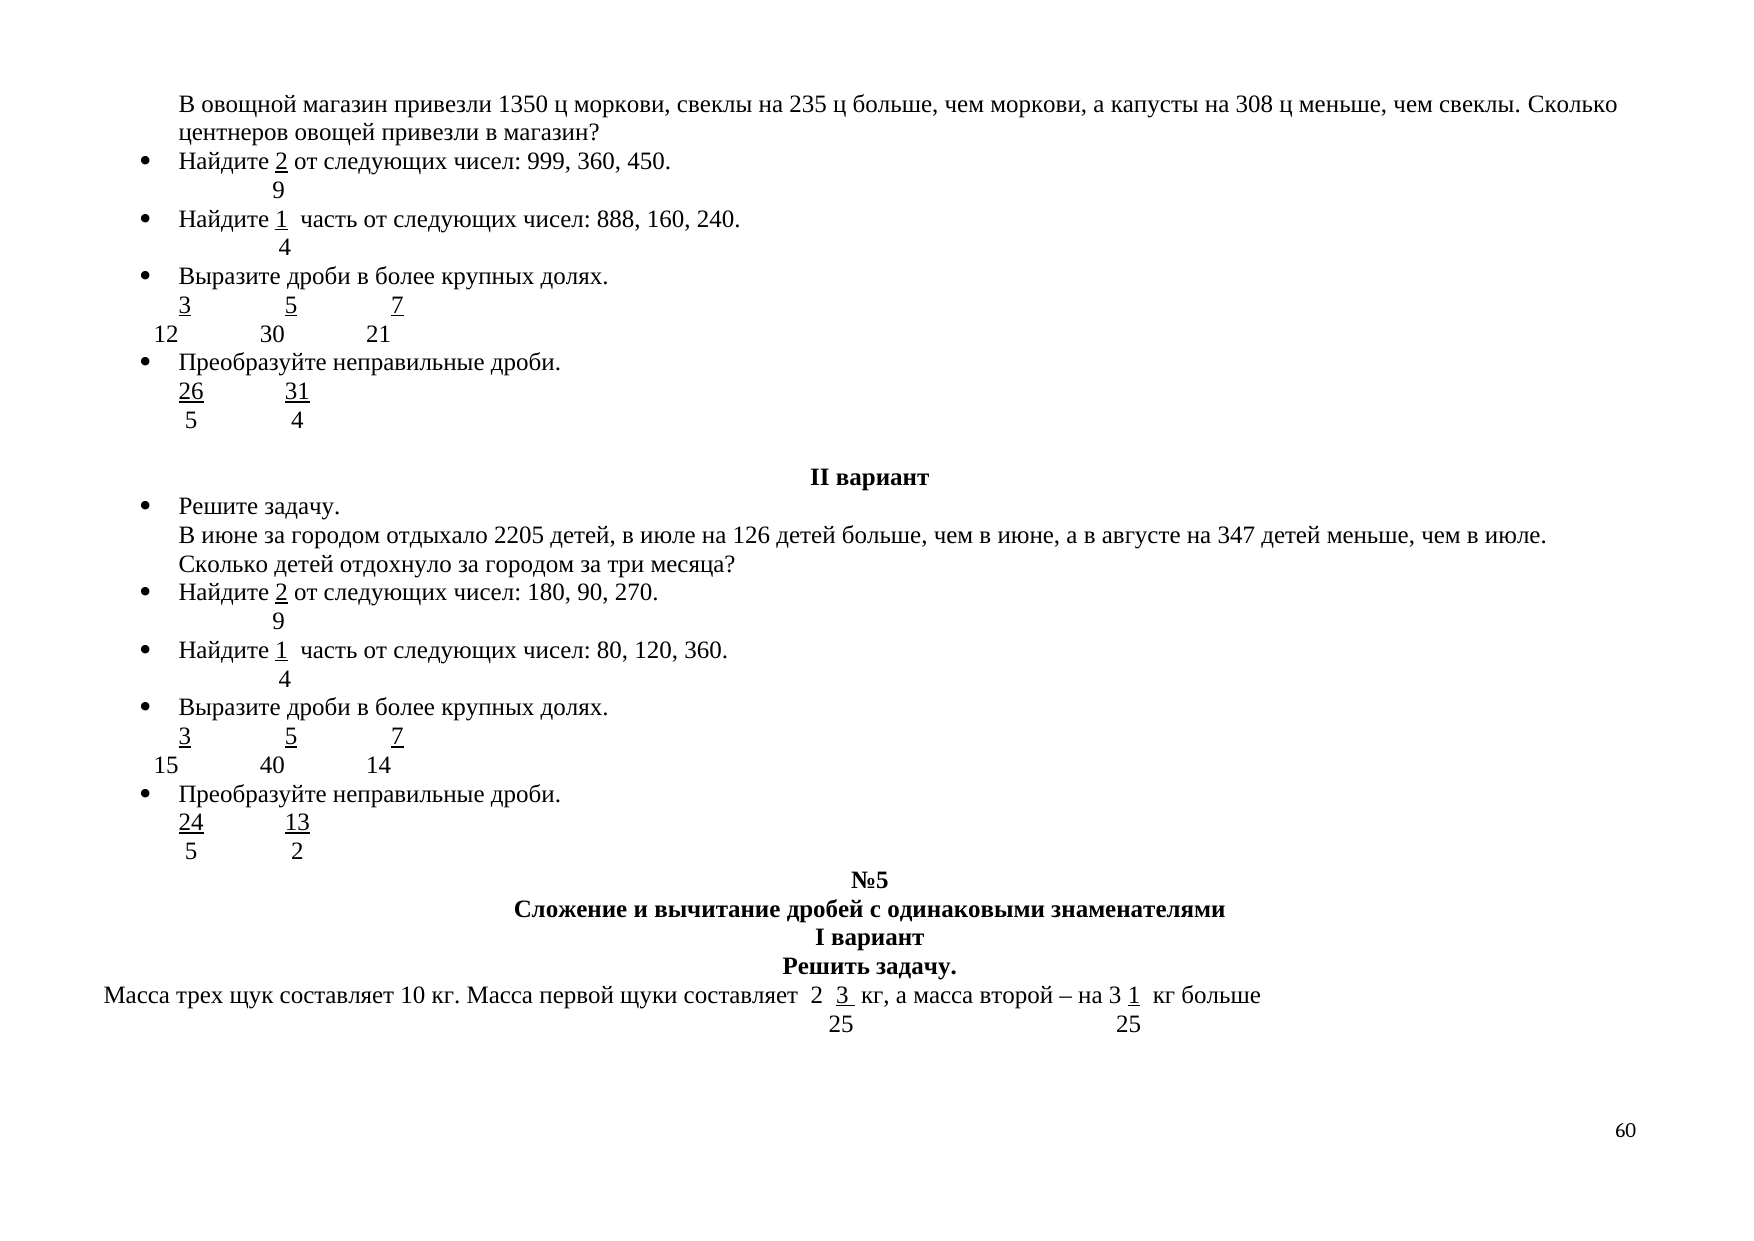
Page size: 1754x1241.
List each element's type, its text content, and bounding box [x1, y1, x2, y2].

list Найдите 1 часть от следующих чисел: 80, 120, 360. [141, 635, 1636, 664]
list 5 4 [178, 405, 1636, 434]
list Найдите 2 от следующих чисел: 180, 90, 270. [141, 577, 1636, 606]
list 26 31 [178, 376, 1636, 405]
list Преобразуйте неправильные дроби. [141, 347, 1636, 376]
text 25 25 [103, 1009, 1636, 1037]
text I вариант [103, 922, 1636, 951]
list 3 5 7 [178, 721, 1636, 750]
text 12 30 21 [103, 319, 1636, 347]
list 5 2 [178, 836, 1636, 865]
list 9 [178, 175, 1636, 204]
list 4 [178, 664, 1636, 692]
text №5 [103, 865, 1636, 894]
text Масса трех щук составляет 10 кг. Масса первой щуки составляет 2 3 кг, а масса второй – на 3 1 кг больше [103, 980, 1636, 1009]
list В овощной магазин привезли 1350 ц моркови, свеклы на 235 ц больше, чем моркови, а капусты на 308 ц меньше, чем свеклы. Сколько центнеров овощей привезли в магазин? [178, 89, 1636, 146]
text Решить задачу. [103, 951, 1636, 980]
list 24 13 [178, 807, 1636, 836]
text II вариант [103, 462, 1636, 491]
list 4 [178, 232, 1636, 261]
list Выразите дроби в более крупных долях. [141, 692, 1636, 721]
list Выразите дроби в более крупных долях. [141, 261, 1636, 290]
list В июне за городом отдыхало 2205 детей, в июле на 126 детей больше, чем в июне, а в августе на 347 детей меньше, чем в июле. Сколько детей отдохнуло за городом за три месяца? [178, 520, 1636, 577]
list Найдите 2 от следующих чисел: 999, 360, 450. [141, 146, 1636, 175]
list 9 [178, 606, 1636, 635]
list 3 5 7 [178, 290, 1636, 319]
list Найдите 1 часть от следующих чисел: 888, 160, 240. [141, 204, 1636, 232]
list Преобразуйте неправильные дроби. [141, 779, 1636, 807]
text 15 40 14 [103, 750, 1636, 779]
list Решите задачу. [141, 491, 1636, 520]
text Сложение и вычитание дробей с одинаковыми знаменателями [103, 894, 1636, 922]
